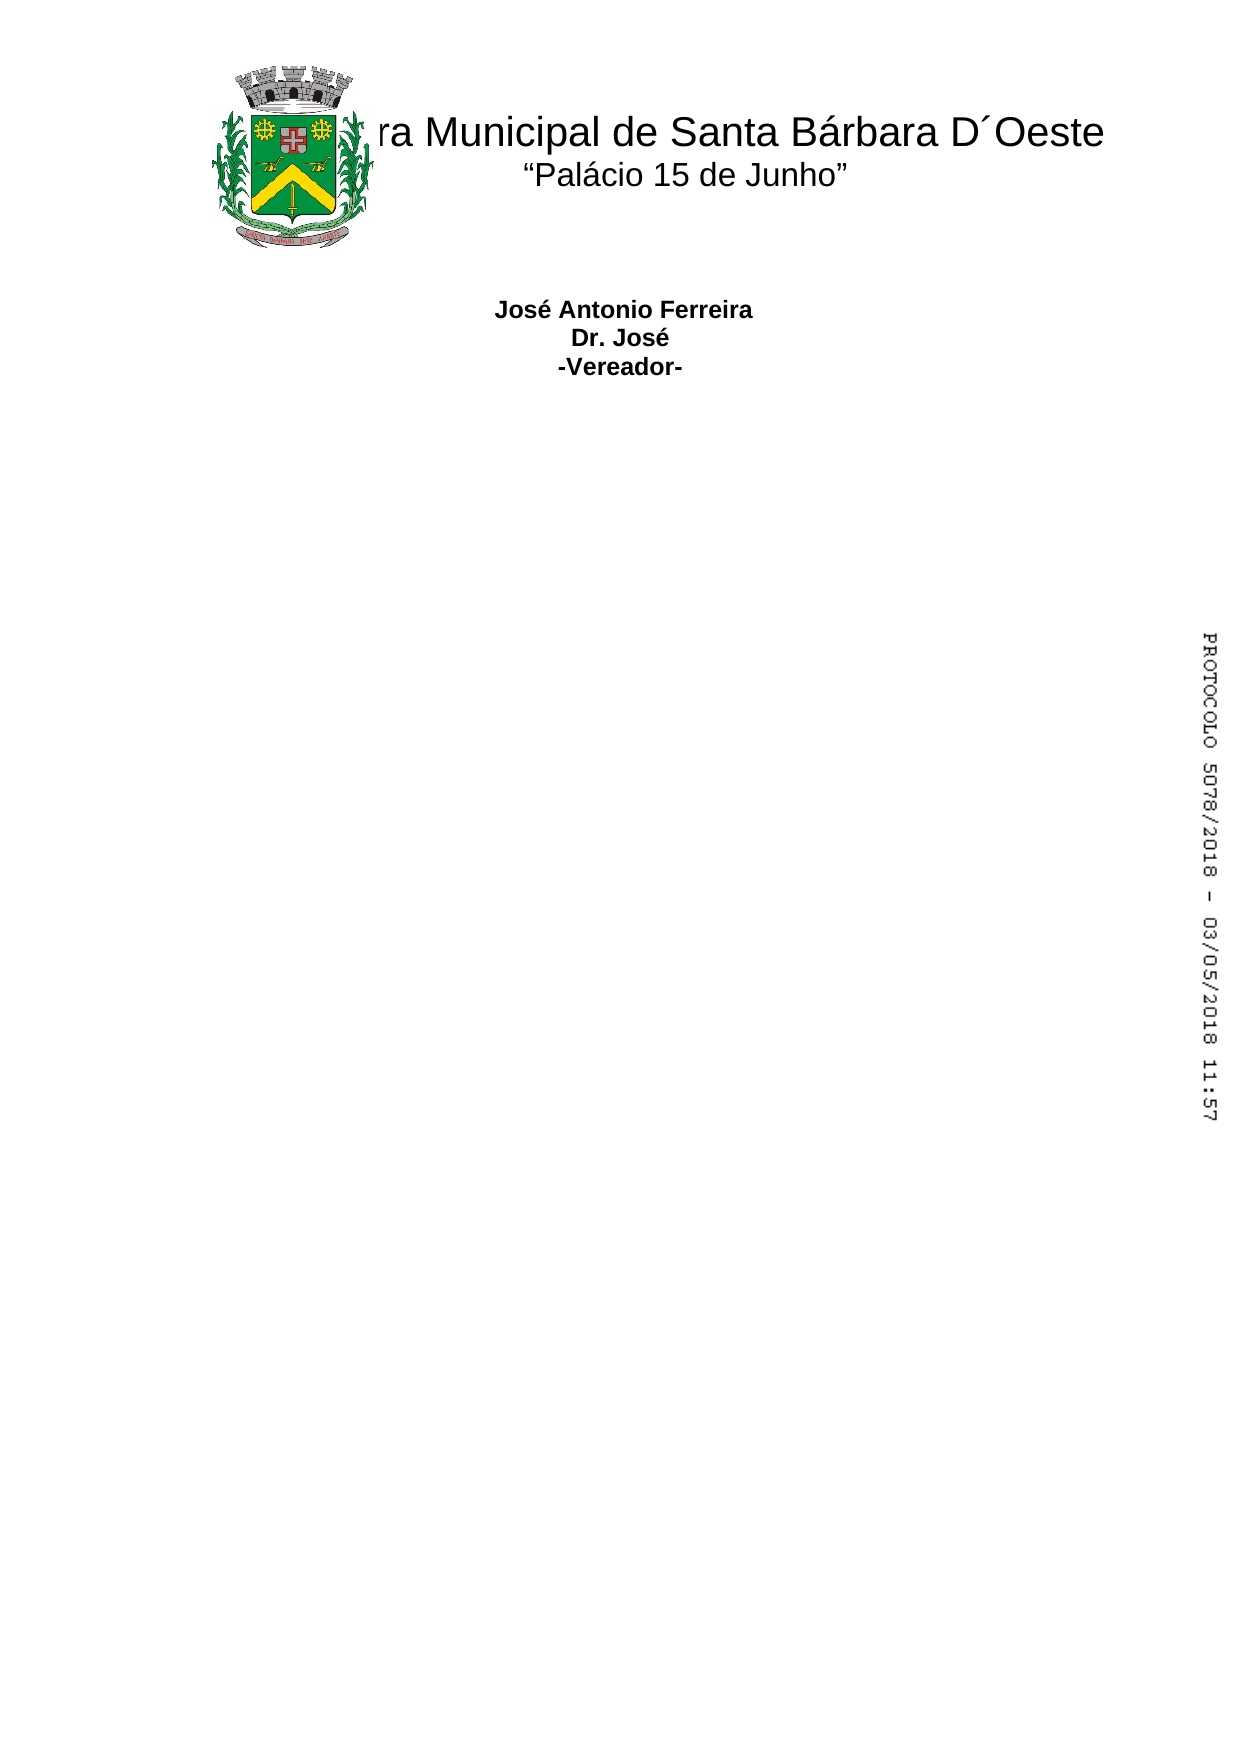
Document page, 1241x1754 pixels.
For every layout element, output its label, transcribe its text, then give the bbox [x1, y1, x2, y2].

text Dr. José [177, 323, 1063, 352]
text -Vereador- [177, 352, 1063, 381]
picture [212, 66, 381, 255]
picture [1177, 629, 1241, 1125]
text José Antonio Ferreira [177, 294, 1063, 323]
